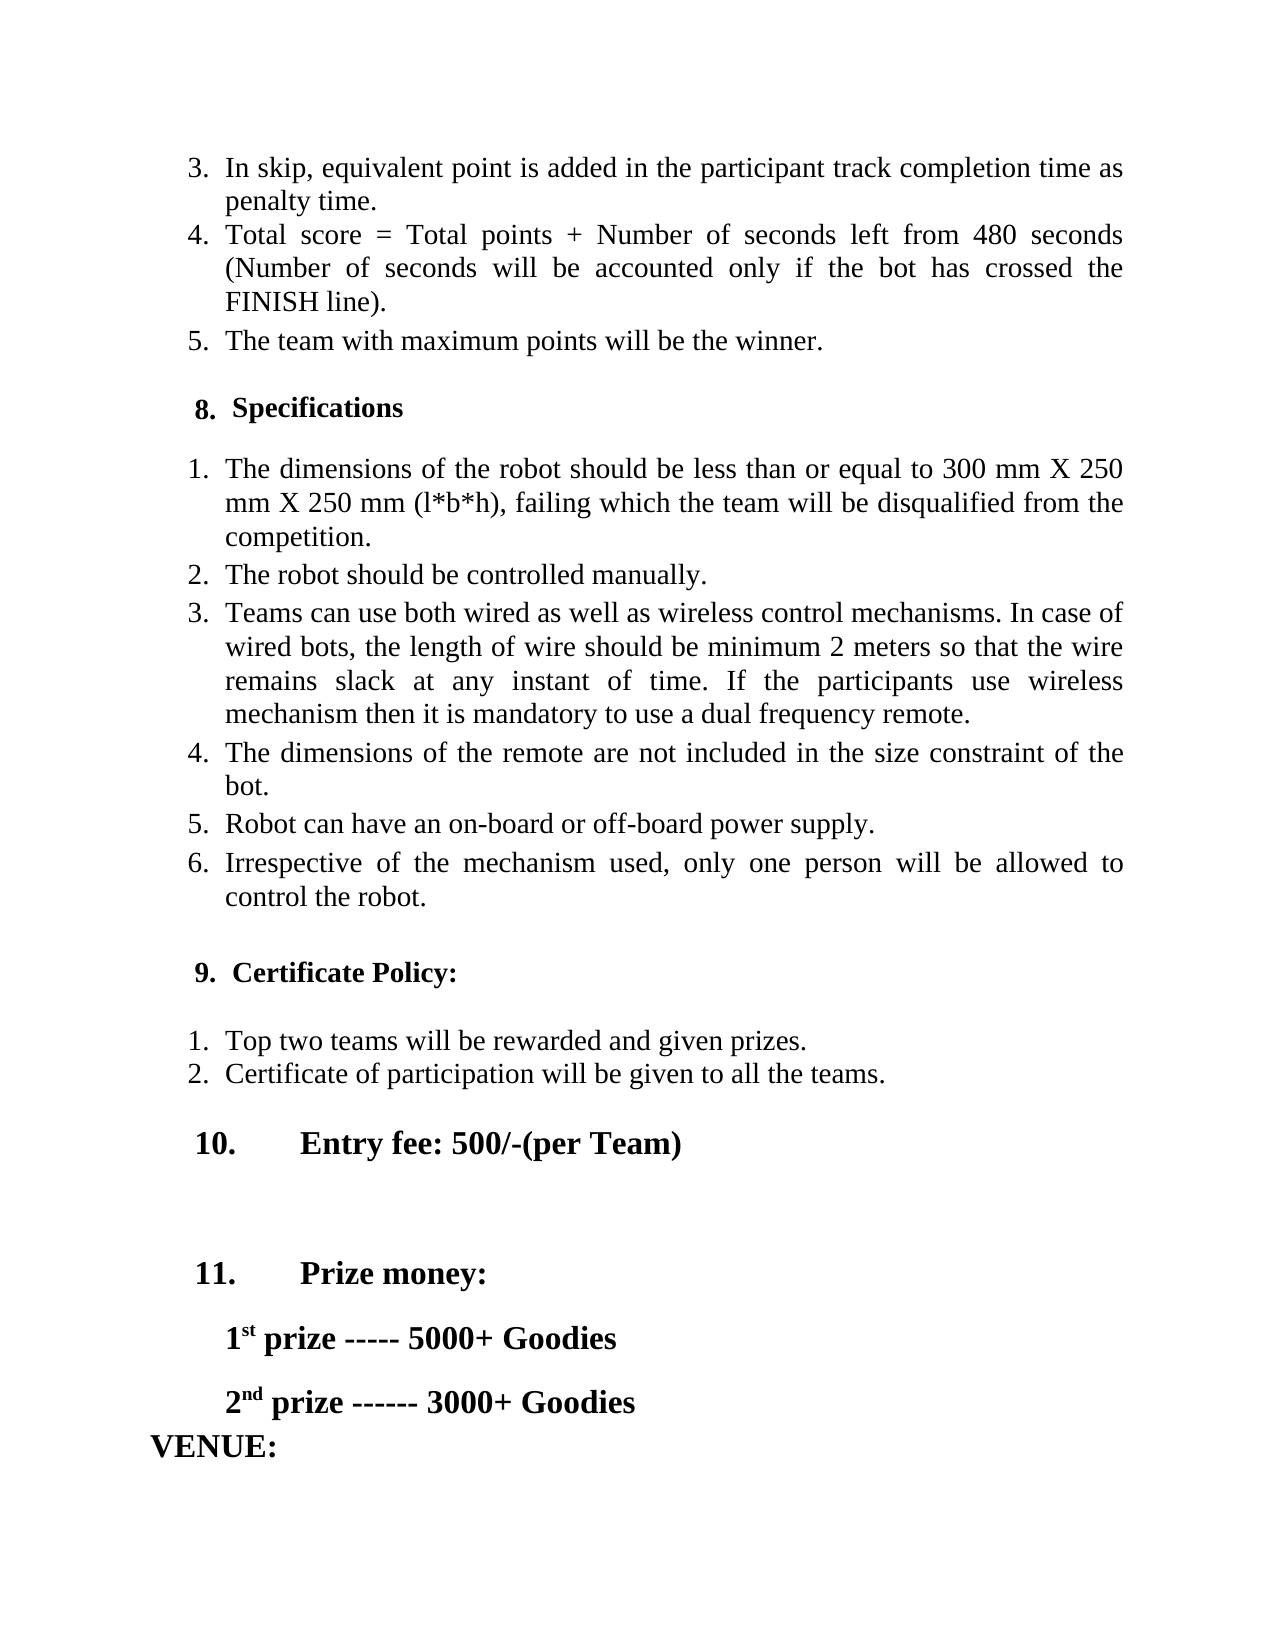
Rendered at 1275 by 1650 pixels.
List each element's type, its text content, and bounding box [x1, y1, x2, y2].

list The robot should be controlled manually. [187, 557, 1125, 591]
list Certificate Policy: [194, 956, 1125, 989]
list The dimensions of the remote are not included in the size constraint of the bot. [187, 735, 1125, 802]
text VENUE: [150, 1426, 1125, 1468]
list Specifications [194, 390, 1125, 426]
list In skip, equivalent point is added in the participant track completion time as penalty time. [187, 150, 1125, 217]
text 2nd prize ------ 3000+ Goodies [225, 1383, 1125, 1421]
list The dimensions of the robot should be less than or equal to 300 mm X 250 mm X 250 mm (l*b*h), failing which the team will be disqualified from the competition. [187, 452, 1125, 552]
list Robot can have an on-board or off-board power supply. [187, 807, 1125, 840]
list Top two teams will be rewarded and given prizes. [187, 1023, 1125, 1056]
list The team with maximum points will be the winner. [187, 323, 1125, 356]
list Total score = Total points + Number of seconds left from 480 seconds (Number of seconds will be accounted only if the bot has crossed the FINISH line). [187, 217, 1125, 318]
list Prize money: [194, 1253, 1125, 1291]
list Irrespective of the mechanism used, only one person will be allowed to control the robot. [187, 845, 1125, 912]
list Entry fee: 500/-(per Team) [194, 1123, 1125, 1162]
text 1st prize ----- 5000+ Goodies [225, 1318, 1125, 1356]
list Teams can use both wired as well as wireless control mechanisms. In case of wired bots, the length of wire should be minimum 2 meters so that the wire remains slack at any instant of time. If the participants use wireless mechanism then it is mandatory to use a dual frequency remote. [187, 596, 1125, 730]
list Certificate of participation will be given to all the teams. [187, 1056, 1125, 1090]
